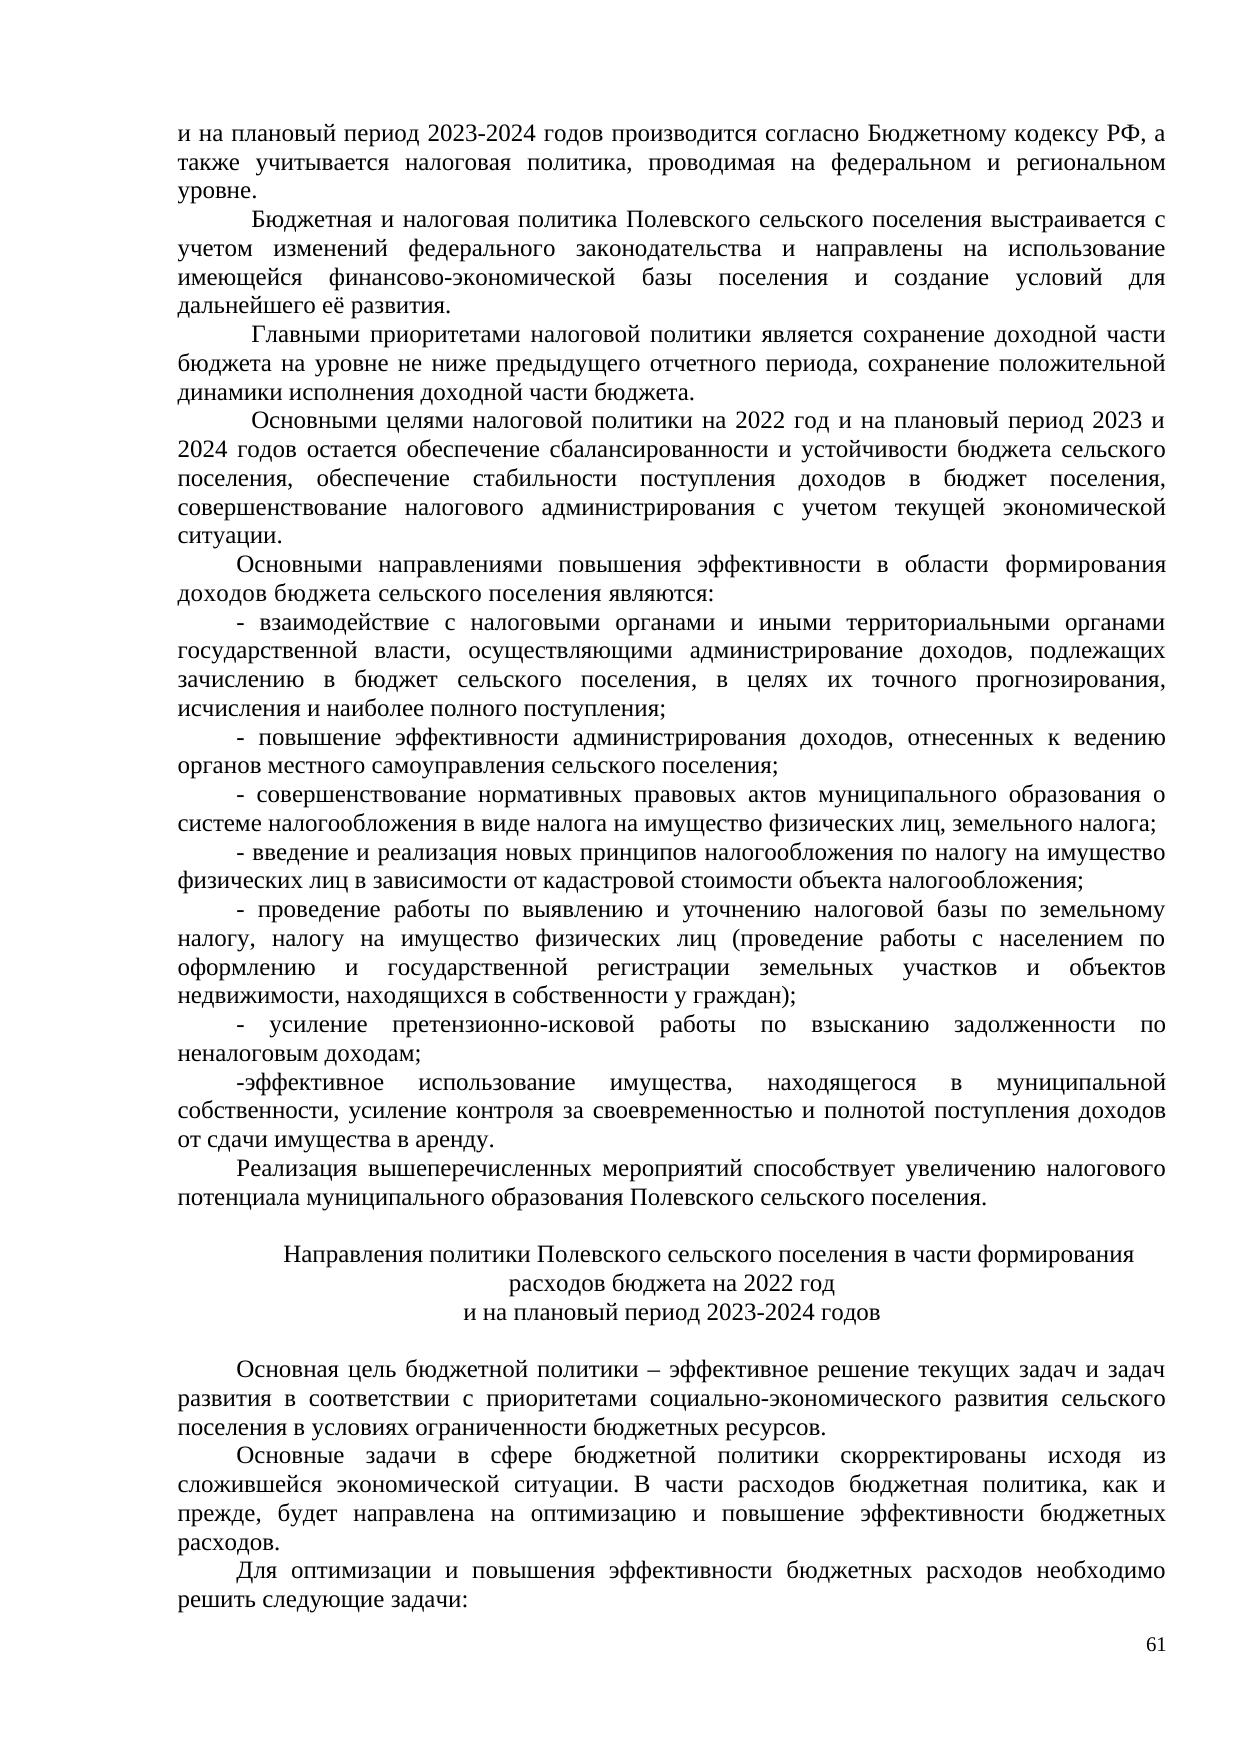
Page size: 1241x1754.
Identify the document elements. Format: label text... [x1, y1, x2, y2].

text Главными приоритетами налоговой политики является сохранение доходной части бюджета на уровне не ниже предыдущего отчетного периода, сохранение положительной динамики исполнения доходной части бюджета. [177, 319, 1167, 406]
text Основными целями налоговой политики на 2022 год и на плановый период 2023 и 2024 годов остается обеспечение сбалансированности и устойчивости бюджета сельского поселения, обеспечение стабильности поступления доходов в бюджет поселения, совершенствование налогового администрирования с учетом текущей экономической ситуации. [177, 406, 1167, 549]
text - усиление претензионно-исковой работы по взысканию задолженности по неналоговым доходам; [177, 1009, 1167, 1067]
text - совершенствование нормативных правовых актов муниципального образования о системе налогообложения в виде налога на имущество физических лиц, земельного налога; [177, 779, 1167, 837]
text Основные задачи в сфере бюджетной политики скорректированы исходя из сложившейся экономической ситуации. В части расходов бюджетная политика, как и прежде, будет направлена на оптимизацию и повышение эффективности бюджетных расходов. [177, 1441, 1167, 1556]
text Основная цель бюджетной политики – эффективное решение текущих задач и задач развития в соответствии с приоритетами социально-экономического развития сельского поселения в условиях ограниченности бюджетных ресурсов. [177, 1354, 1167, 1441]
text -эффективное использование имущества, находящегося в муниципальной собственности, усиление контроля за своевременностью и полнотой поступления доходов от сдачи имущества в аренду. [177, 1067, 1167, 1153]
text - взаимодействие с налоговыми органами и иными территориальными органами государственной власти, осуществляющими администрирование доходов, подлежащих зачислению в бюджет сельского поселения, в целях их точного прогнозирования, исчисления и наиболее полного поступления; [177, 607, 1167, 722]
text - повышение эффективности администрирования доходов, отнесенных к ведению органов местного самоуправления сельского поселения; [177, 722, 1167, 779]
text Реализация вышеперечисленных мероприятий способствует увеличению налогового потенциала муниципального образования Полевского сельского поселения. [177, 1153, 1167, 1211]
text Направления политики Полевского сельского поселения в части формирования расходов бюджета на 2022 год [177, 1239, 1167, 1297]
text Основными направлениями повышения эффективности в области формирования доходов бюджета сельского поселения являются: [177, 549, 1167, 607]
text Бюджетная и налоговая политика Полевского сельского поселения выстраивается с учетом изменений федерального законодательства и направлены на использование имеющейся финансово-экономической базы поселения и создание условий для дальнейшего её развития. [177, 204, 1167, 319]
text Для оптимизации и повышения эффективности бюджетных расходов необходимо решить следующие задачи: [177, 1556, 1167, 1613]
text и на плановый период 2023-2024 годов [177, 1297, 1167, 1326]
text - введение и реализация новых принципов налогообложения по налогу на имущество физических лиц в зависимости от кадастровой стоимости объекта налогообложения; [177, 837, 1167, 894]
text - проведение работы по выявлению и уточнению налоговой базы по земельному налогу, налогу на имущество физических лиц (проведение работы с населением по оформлению и государственной регистрации земельных участков и объектов недвижимости, находящихся в собственности у граждан); [177, 894, 1167, 1009]
